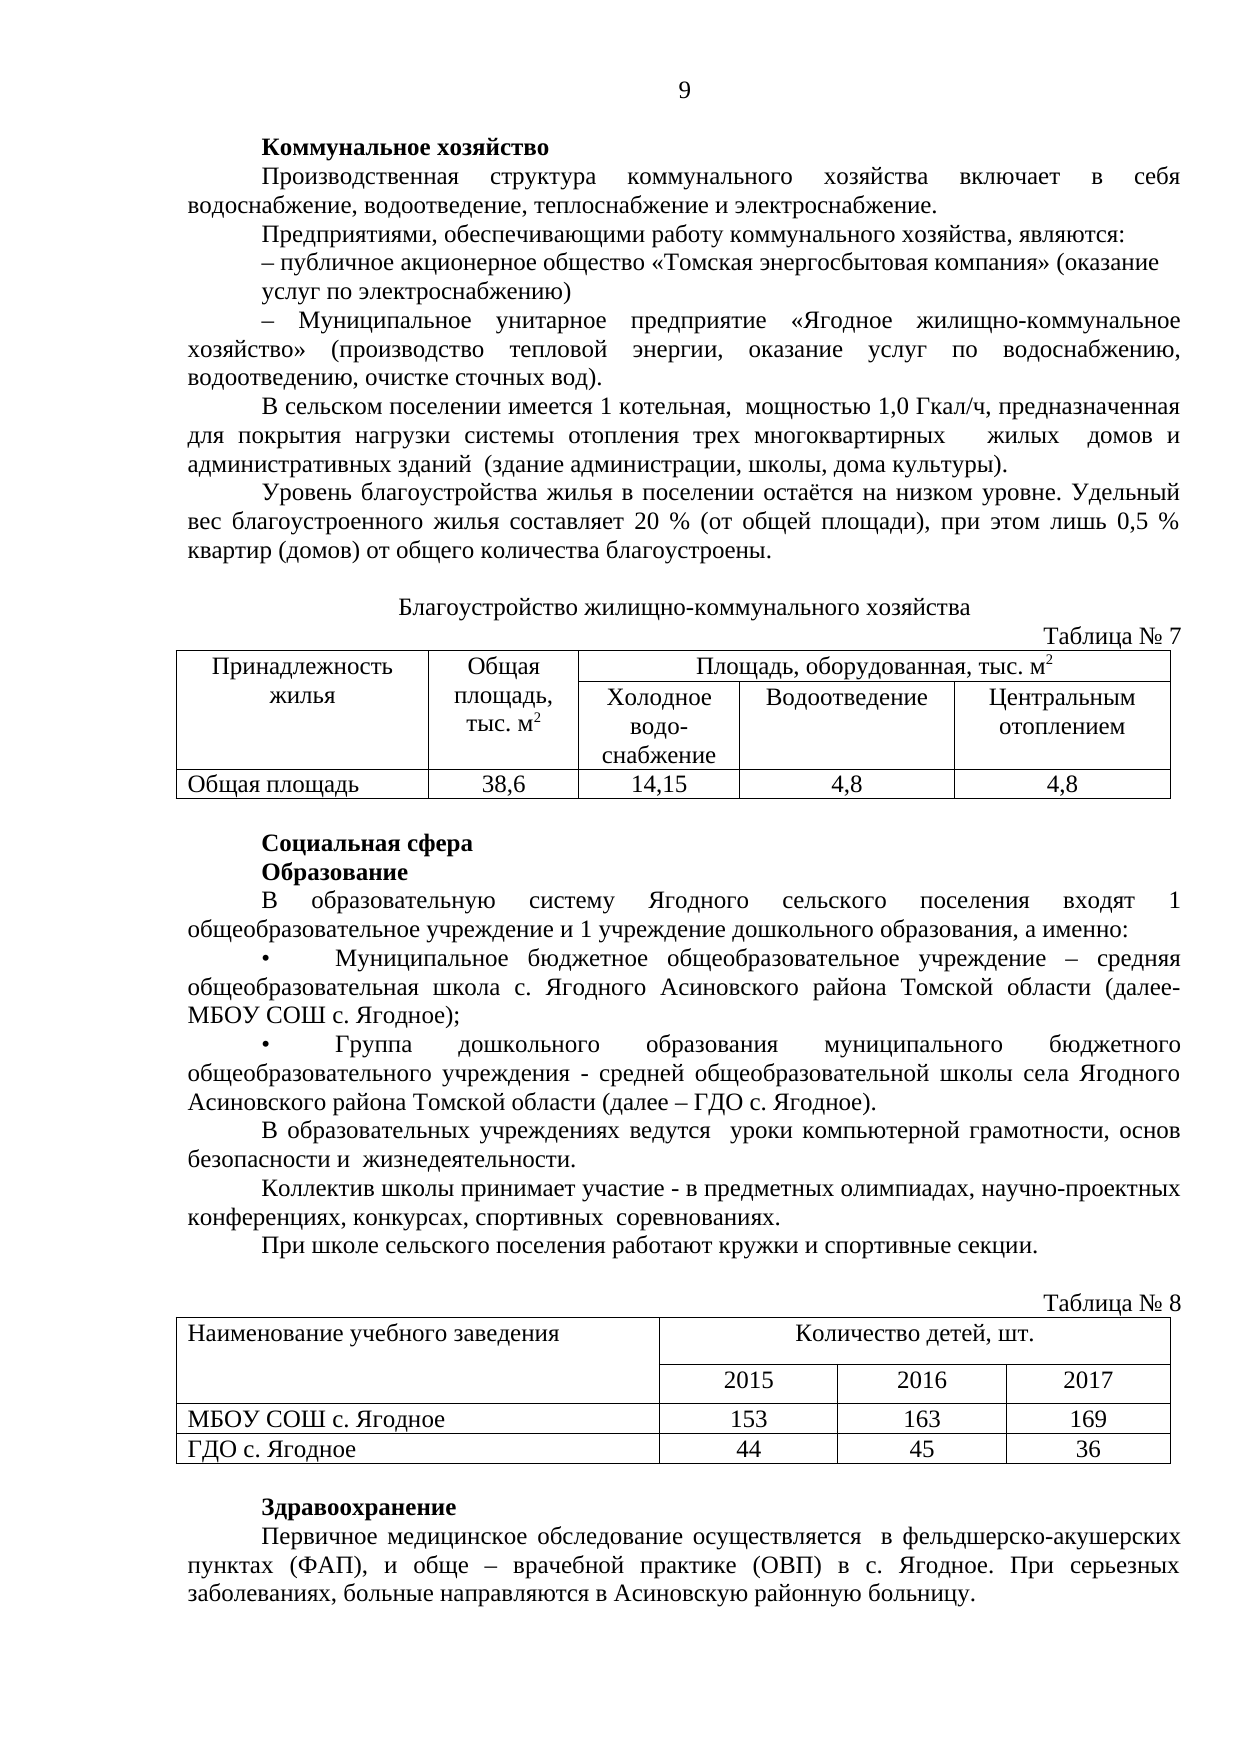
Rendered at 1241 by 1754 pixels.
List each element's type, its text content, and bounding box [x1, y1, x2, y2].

table_cell 14,15 [579, 770, 739, 798]
table_cell 2015 [660, 1365, 837, 1403]
table_cell Центральным отоплением [955, 682, 1170, 768]
table_cell Водоотведение [740, 682, 954, 768]
table_cell Общая площадь [177, 770, 428, 798]
text – Муниципальное унитарное предприятие «Ягодное жилищно-коммунальное хозяйство» (производство тепловой энергии, оказание услуг по водоснабжению, водоотведению, очистке сточных вод). [187, 305, 1181, 391]
table_cell Холодное водо- снабжение [579, 682, 739, 768]
text В образовательных учреждениях ведутся уроки компьютерной грамотности, основ безопасности и жизнедеятельности. [187, 1116, 1181, 1173]
table_header Принадлежность жилья [177, 651, 428, 768]
text В образовательную систему Ягодного сельского поселения входят 1 общеобразовательное учреждение и 1 учреждение дошкольного образования, а именно: [187, 886, 1181, 943]
table_cell 36 [1007, 1434, 1170, 1462]
text Коллектив школы принимает участие - в предметных олимпиадах, научно-проектных конференциях, конкурсах, спортивных соревнованиях. [187, 1173, 1181, 1231]
text • Муниципальное бюджетное общеобразовательное учреждение – средняя общеобразовательная школа с. Ягодного Асиновского района Томской области (далее-МБОУ СОШ с. Ягодное); [187, 943, 1181, 1029]
text При школе сельского поселения работают кружки и спортивные секции. [187, 1231, 1181, 1259]
table_header Наименование учебного заведения [177, 1318, 659, 1403]
table_cell 153 [660, 1404, 837, 1433]
text В сельском поселении имеется 1 котельная, мощностью 1,0 Гкал/ч, предназначенная для покрытия нагрузки системы отопления трех многоквартирных жилых домов и административных зданий (здание администрации, школы, дома культуры). [187, 391, 1181, 477]
table_cell 44 [660, 1434, 837, 1462]
table_header Площадь, оборудованная, тыс. м2 [579, 651, 1170, 681]
table_cell 38,6 [429, 770, 578, 798]
table_cell ГДО с. Ягодное [177, 1434, 659, 1462]
text Благоустройство жилищно-коммунального хозяйства [187, 592, 1181, 621]
table_cell 45 [838, 1434, 1006, 1462]
text Образование [187, 857, 1181, 886]
text услуг по электроснабжению) [187, 276, 1181, 305]
table_cell 169 [1007, 1404, 1170, 1433]
table_cell 2016 [838, 1365, 1006, 1403]
text – публичное акционерное общество «Томская энергосбытовая компания» (оказание [187, 247, 1181, 276]
text Предприятиями, обеспечивающими работу коммунального хозяйства, являются: [187, 219, 1181, 247]
text Уровень благоустройства жилья в поселении остаётся на низком уровне. Удельный вес благоустроенного жилья составляет 20 % (от общей площади), при этом лишь 0,5 % квартир (домов) от общего количества благоустроены. [187, 477, 1181, 564]
table_header Общая площадь, тыс. м2 [429, 651, 578, 768]
text Социальная сфера [187, 828, 1181, 857]
text Таблица № 8 [187, 1288, 1181, 1317]
table_cell 4,8 [955, 770, 1170, 798]
table_cell МБОУ СОШ с. Ягодное [177, 1404, 659, 1433]
text Таблица № 7 [187, 621, 1181, 650]
text Первичное медицинское обследование осуществляется в фельдшерско-акушерских пунктах (ФАП), и обще – врачебной практике (ОВП) в с. Ягодное. При серьезных заболеваниях, больные направляются в Асиновскую районную больницу. [187, 1521, 1181, 1607]
text • Группа дошкольного образования муниципального бюджетного общеобразовательного учреждения - средней общеобразовательной школы села Ягодного Асиновского района Томской области (далее – ГДО с. Ягодное). [187, 1029, 1181, 1116]
text Производственная структура коммунального хозяйства включает в себя водоснабжение, водоотведение, теплоснабжение и электроснабжение. [187, 161, 1181, 219]
table_cell 163 [838, 1404, 1006, 1433]
text Коммунальное хозяйство [187, 132, 1181, 161]
table_cell 4,8 [740, 770, 954, 798]
text Здравоохранение [187, 1492, 1181, 1521]
table_cell 2017 [1007, 1365, 1170, 1403]
table_header Количество детей, шт. [660, 1318, 1170, 1364]
